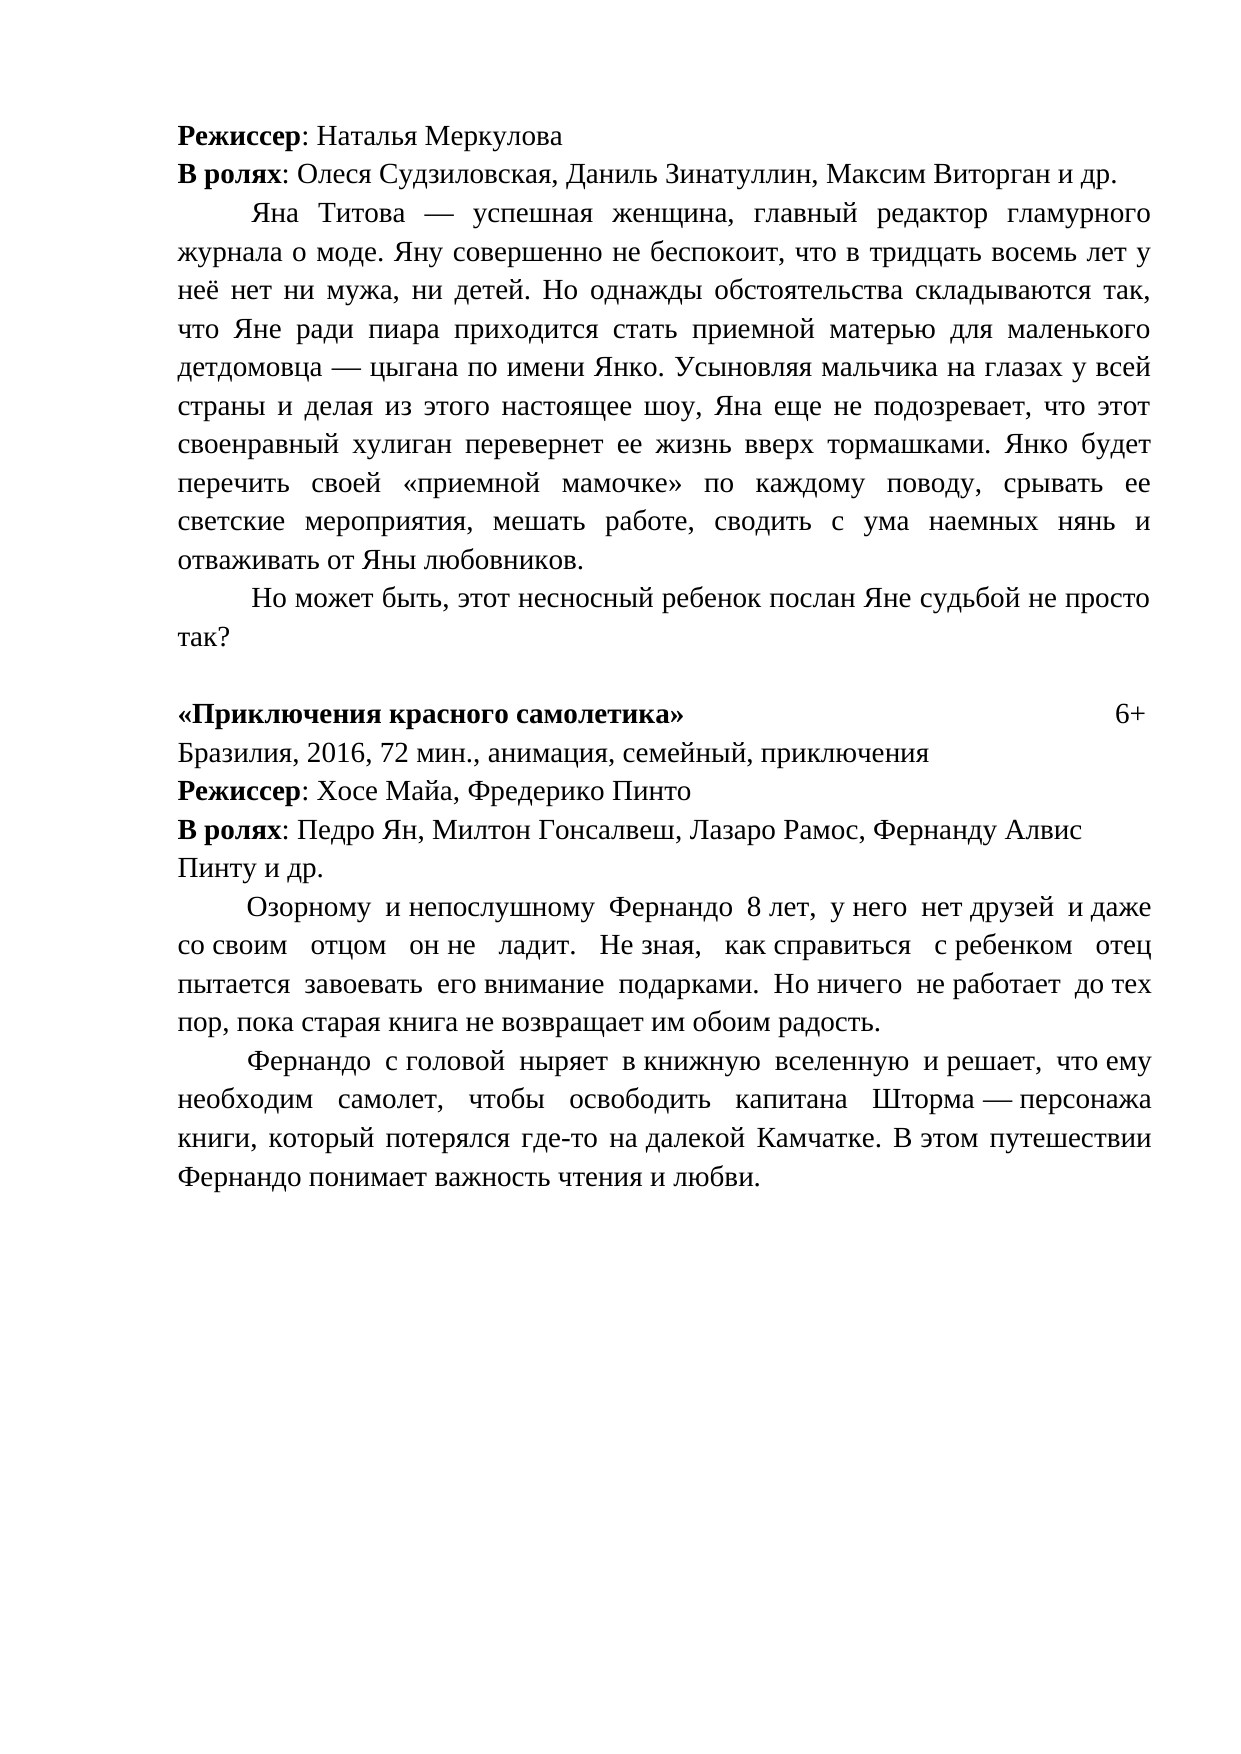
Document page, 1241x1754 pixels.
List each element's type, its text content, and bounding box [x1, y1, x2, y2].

text В ролях: Олеся Судзиловская, Даниль Зинатуллин, Максим Виторган и др. [177, 157, 1152, 190]
text Но может быть, этот несносный ребенок послан Яне судьбой не просто так? [177, 581, 1152, 653]
text Режиссер: Хосе Майа, Фредерико Пинто В ролях: Педро Ян, Милтон Гонсалвеш, Лазаро Рамос, Фернанду Алвис Пинту и др. [177, 773, 1152, 884]
text Режиссер: Наталья Меркулова [177, 118, 1152, 152]
text Фернандо с головой ныряет в книжную вселенную и решает, что ему необходим самолет, чтобы освободить капитана Шторма — персонажа книги, который потерялся где-то на далекой Камчатке. В этом путешествии Фернандо понимает важность чтения и любви. [177, 1043, 1152, 1192]
text Яна Титова — успешная женщина, главный редактор гламурного журнала о моде. Яну совершенно не беспокоит, что в тридцать восемь лет у неё нет ни мужа, ни детей. Но однажды обстоятельства складываются так, что Яне ради пиара приходится стать приемной матерью для маленького детдомовца — цыгана по имени Янко. Усыновляя мальчика на глазах у всей страны и делая из этого настоящее шоу, Яна еще не подозревает, что этот своенравный хулиган перевернет ее жизнь вверх тормашками. Янко будет перечить своей «приемной мамочке» по каждому поводу, срывать ее светские мероприятия, мешать работе, сводить с ума наемных нянь и отваживать от Яны любовников. [177, 195, 1152, 576]
text Озорному и непослушному Фернандо 8 лет, у него нет друзей и даже со своим отцом он не ладит. Не зная, как справиться с ребенком отец пытается завоевать его внимание подарками. Но ничего не работает до тех пор, пока старая книга не возвращает им обоим радость. [177, 889, 1152, 1038]
text «Приключения красного самолетика» 6+ [177, 696, 1152, 730]
text Бразилия, 2016, 72 мин., анимация, семейный, приключения [177, 735, 1152, 768]
